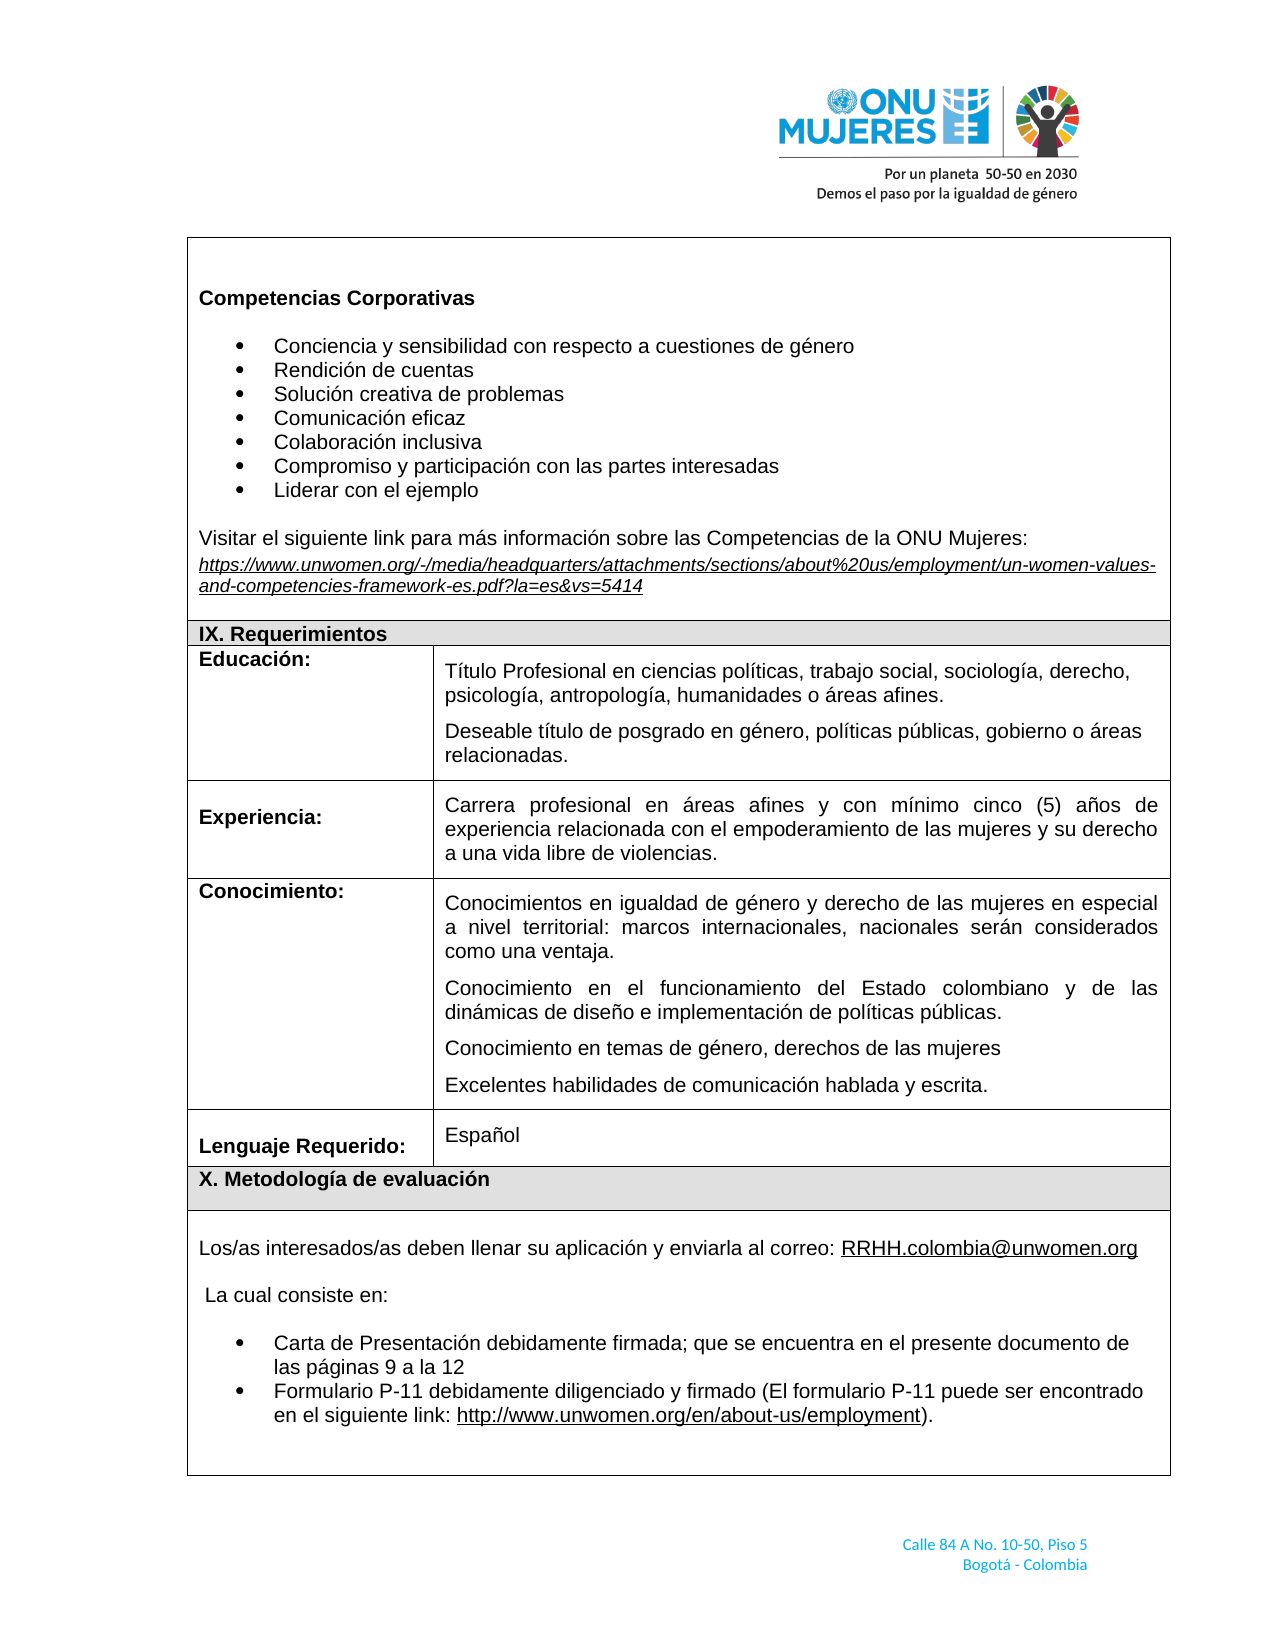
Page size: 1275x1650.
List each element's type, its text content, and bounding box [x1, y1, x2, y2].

table_cell X. Metodología de evaluación [188, 1167, 1170, 1210]
table_cell Conocimientos en igualdad de género y derecho de las mujeres en especial a nivel territorial: marcos internacionales, nacionales serán considerados como una ventaja. Conocimiento en el funcionamiento del Estado colombiano y de las dinámicas de diseño e implementación de políticas públicas. Conocimiento en temas de género, derechos de las mujeres Excelentes habilidades de comunicación hablada y escrita. [434, 879, 1170, 1109]
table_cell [188, 238, 1170, 620]
table_cell Carrera profesional en áreas afines y con mínimo cinco (5) años de experiencia relacionada con el empoderamiento de las mujeres y su derecho a una vida libre de violencias. [434, 781, 1170, 878]
table_cell Español [434, 1110, 1170, 1166]
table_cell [188, 1211, 1170, 1475]
table_cell IX. Requerimientos [188, 621, 1170, 645]
table_cell Lenguaje Requerido: [188, 1110, 433, 1166]
table_cell Conocimiento: [188, 879, 433, 1109]
table_cell Experiencia: [188, 781, 433, 878]
table_cell Título Profesional en ciencias políticas, trabajo social, sociología, derecho, psicología, antropología, humanidades o áreas afines. Deseable título de posgrado en género, políticas públicas, gobierno o áreas relacionadas. [434, 646, 1170, 780]
table_cell Educación: [188, 646, 433, 780]
